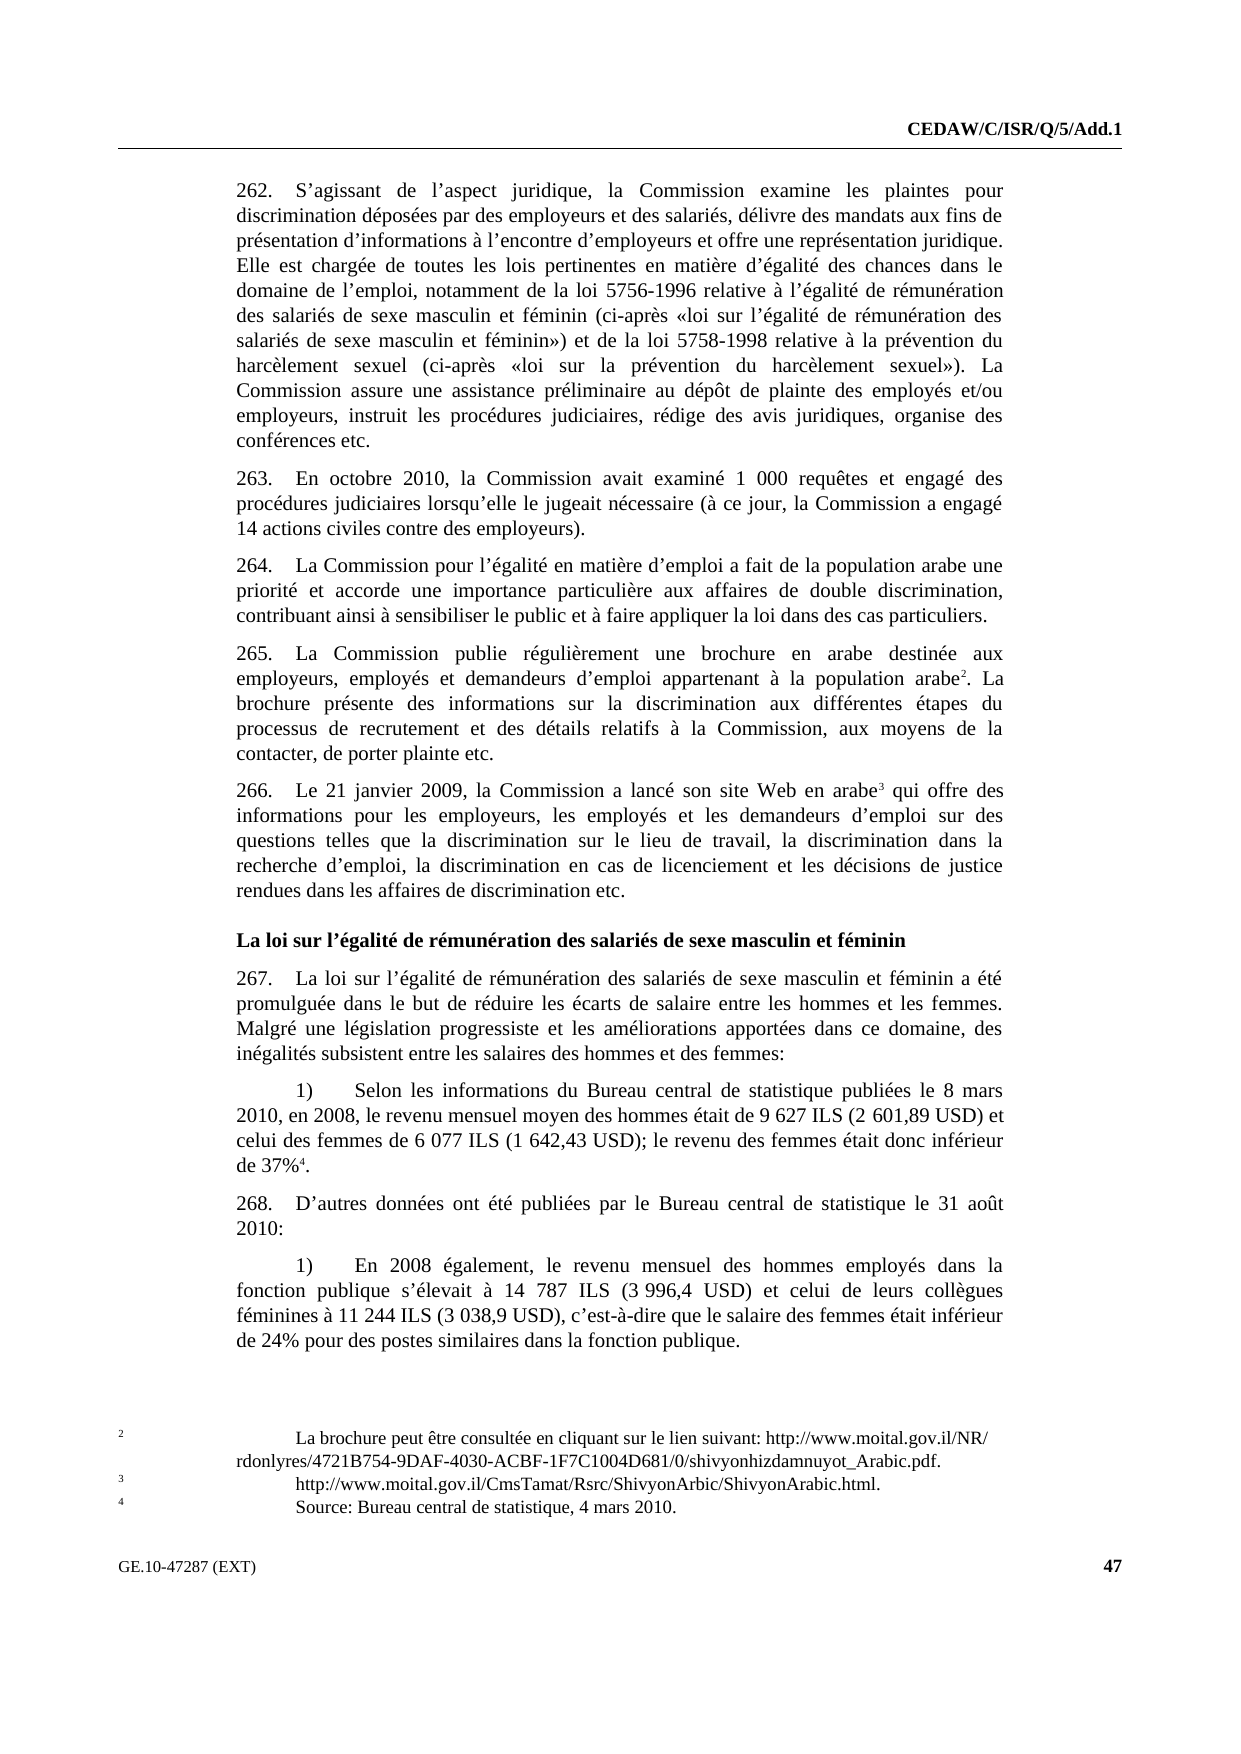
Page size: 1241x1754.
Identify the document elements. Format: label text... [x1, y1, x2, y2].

text 262. S’agissant de l’aspect juridique, la Commission examine les plaintes pour discrimination déposées par des employeurs et des salariés, délivre des mandats aux fins de présentation d’informations à l’encontre d’employeurs et offre une représentation juridique. Elle est chargée de toutes les lois pertinentes en matière d’égalité des chances dans le domaine de l’emploi, notamment de la loi 5756-1996 relative à l’égalité de rémunération des salariés de sexe masculin et féminin (ci-après «loi sur l’égalité de rémunération des salariés de sexe masculin et féminin») et de la loi 5758-1998 relative à la prévention du harcèlement sexuel (ci-après «loi sur la prévention du harcèlement sexuel»). La Commission assure une assistance préliminaire au dépôt de plainte des employés et/ou employeurs, instruit les procédures judiciaires, rédige des avis juridiques, organise des conférences etc. [236, 177, 1004, 452]
text 263. En octobre 2010, la Commission avait examiné 1 000 requêtes et engagé des procédures judiciaires lorsqu’elle le jugeait nécessaire (à ce jour, la Commission a engagé 14 actions civiles contre des employeurs). [236, 465, 1004, 540]
text 268. D’autres données ont été publiées par le Bureau central de statistique le 31 août 2010: [236, 1190, 1004, 1240]
text 267. La loi sur l’égalité de rémunération des salariés de sexe masculin et féminin a été promulguée dans le but de réduire les écarts de salaire entre les hommes et les femmes. Malgré une législation progressiste et les améliorations apportées dans ce domaine, des inégalités subsistent entre les salaires des hommes et des femmes: [236, 965, 1004, 1065]
text 265. La Commission publie régulièrement une brochure en arabe destinée aux employeurs, employés et demandeurs d’emploi appartenant à la population arabe. La brochure présente des informations sur la discrimination aux différentes étapes du processus de recrutement et des détails relatifs à la Commission, aux moyens de la contacter, de porter plainte etc. [236, 640, 1004, 765]
text La loi sur l’égalité de rémunération des salariés de sexe masculin et féminin [118, 927, 1004, 952]
text 1) Selon les informations du Bureau central de statistique publiées le 8 mars 2010, en 2008, le revenu mensuel moyen des hommes était de 9 627 ILS (2 601,89 USD) et celui des femmes de 6 077 ILS (1 642,43 USD); le revenu des femmes était donc inférieur de 37%. [236, 1077, 1004, 1177]
text 1) En 2008 également, le revenu mensuel des hommes employés dans la fonction publique s’élevait à 14 787 ILS (3 996,4 USD) et celui de leurs collègues féminines à 11 244 ILS (3 038,9 USD), c’est-à-dire que le salaire des femmes était inférieur de 24% pour des postes similaires dans la fonction publique. [236, 1252, 1004, 1352]
text 264. La Commission pour l’égalité en matière d’emploi a fait de la population arabe une priorité et accorde une importance particulière aux affaires de double discrimination, contribuant ainsi à sensibiliser le public et à faire appliquer la loi dans des cas particuliers. [236, 552, 1004, 627]
text 266. Le 21 janvier 2009, la Commission a lancé son site Web en arabe qui offre des informations pour les employeurs, les employés et les demandeurs d’emploi sur des questions telles que la discrimination sur le lieu de travail, la discrimination dans la recherche d’emploi, la discrimination en cas de licenciement et les décisions de justice rendues dans les affaires de discrimination etc. [236, 777, 1004, 902]
